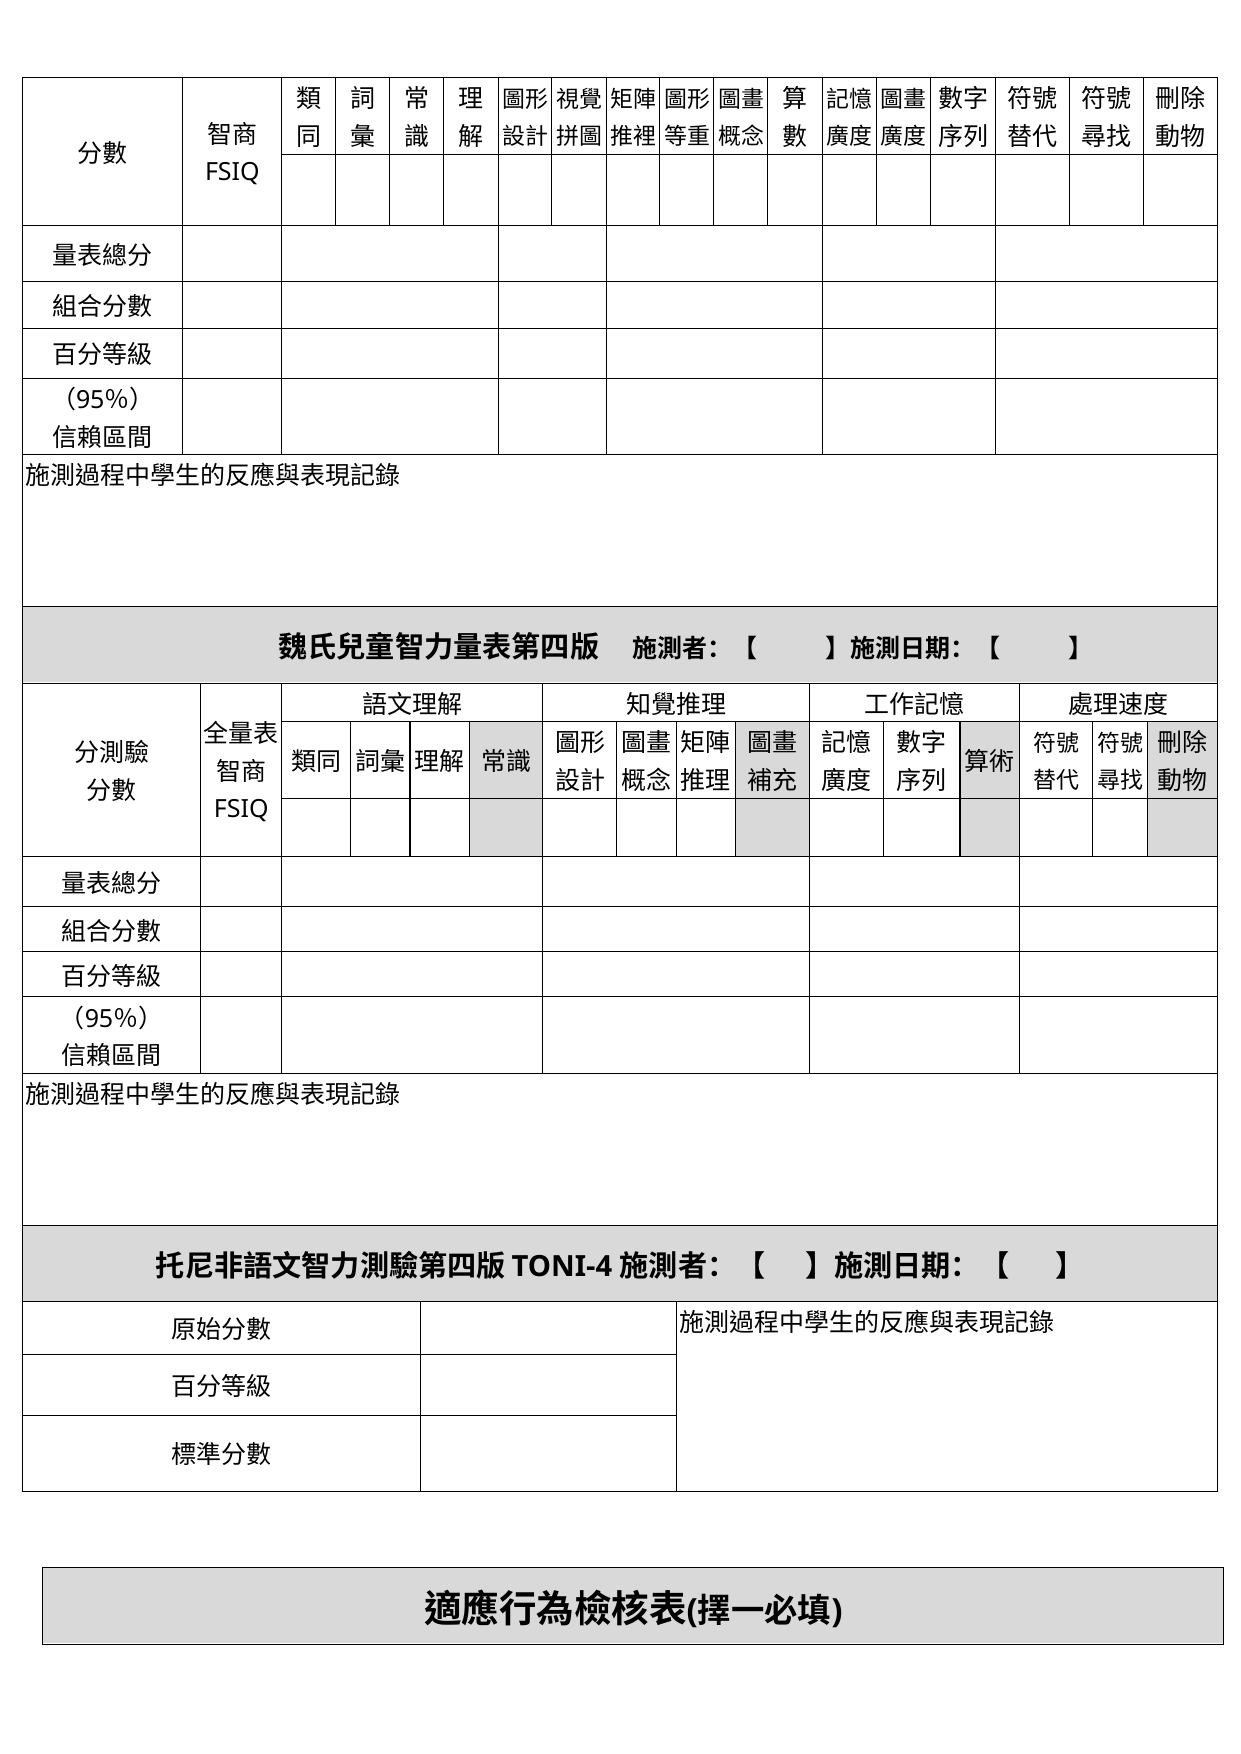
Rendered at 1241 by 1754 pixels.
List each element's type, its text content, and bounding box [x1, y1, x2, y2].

table_cell [390, 155, 443, 225]
table_cell 百分等級 [23, 1355, 420, 1414]
table_cell [677, 799, 735, 856]
table_cell [768, 155, 822, 225]
table_cell [607, 226, 822, 281]
table_cell 施測過程中學生的反應與表現記錄 [677, 1302, 1217, 1491]
table_cell [1093, 799, 1147, 856]
table_cell [823, 379, 995, 454]
table_cell [823, 226, 995, 281]
table_cell [810, 997, 1019, 1073]
table_cell （95％） 信賴區間 [23, 379, 182, 454]
table_cell 圖形設計 [499, 78, 551, 154]
table_cell 標準分數 [23, 1416, 420, 1491]
table_cell [183, 282, 281, 327]
table_cell [201, 997, 281, 1073]
table_cell 矩陣推理 [677, 722, 735, 798]
table_cell 原始分數 [23, 1302, 420, 1353]
table_cell [1020, 907, 1217, 951]
table_cell 語文理解 [282, 684, 542, 721]
table_cell 矩陣推裡 [607, 78, 659, 154]
table_cell [444, 155, 498, 225]
table_cell 圖畫概念 [714, 78, 767, 154]
table_cell [1020, 952, 1217, 996]
table_cell [810, 857, 1019, 906]
table_cell 符號替代 [1020, 722, 1092, 798]
table_cell [282, 907, 542, 951]
table_cell [1020, 997, 1217, 1073]
table_cell [543, 799, 616, 856]
table_cell [607, 329, 822, 378]
table_cell 百分等級 [23, 329, 182, 378]
table_cell [607, 379, 822, 454]
table_cell [183, 329, 281, 378]
table_cell 圖形等重 [660, 78, 713, 154]
table_cell （95％） 信賴區間 [23, 997, 200, 1073]
table_cell [499, 155, 551, 225]
table_cell [351, 799, 409, 856]
table_cell [823, 282, 995, 327]
table_cell [996, 379, 1217, 454]
table_cell [1144, 155, 1217, 225]
table_cell [810, 799, 883, 856]
table_cell 理解 [444, 78, 498, 154]
table_cell 圖畫廣度 [877, 78, 930, 154]
table_cell 分測驗 分數 [23, 684, 200, 856]
table_cell 常識 [470, 722, 542, 798]
table_cell 數字序列 [884, 722, 959, 798]
table_cell [499, 379, 606, 454]
table_cell 全量表 智商 FSIQ [201, 684, 281, 856]
table_cell [996, 155, 1069, 225]
table_cell 組合分數 [23, 282, 182, 327]
table_cell [499, 329, 606, 378]
table_cell [877, 155, 930, 225]
table_header 適應行為檢核表(擇一必填) [43, 1568, 1223, 1643]
table_cell 工作記憶 [810, 684, 1019, 721]
table_cell 類同 [282, 78, 335, 154]
table_cell [543, 857, 809, 906]
table_cell [470, 799, 542, 856]
table_cell 詞彙 [336, 78, 389, 154]
table_cell 類同 [282, 722, 350, 798]
table_cell [736, 799, 809, 856]
table_cell 處理速度 [1020, 684, 1217, 721]
table_cell [961, 799, 1019, 856]
table_cell 量表總分 [23, 857, 200, 906]
table_cell 全量表 智商 FSIQ [183, 78, 281, 225]
table_cell [543, 952, 809, 996]
table_cell [336, 155, 389, 225]
table_cell 圖形設計 [543, 722, 616, 798]
table_cell [282, 379, 498, 454]
table_cell [183, 226, 281, 281]
table_cell [1020, 857, 1217, 906]
table_cell [282, 857, 542, 906]
table_cell [996, 226, 1217, 281]
table_cell 符號尋找 [1070, 78, 1143, 154]
table_cell 詞彙 [351, 722, 409, 798]
table_cell 托尼非語文智力測驗第四版TONI-4 施測者：【 】施測日期：【 】 [23, 1226, 1217, 1301]
table_cell [201, 952, 281, 996]
table_cell [201, 857, 281, 906]
table_cell [810, 907, 1019, 951]
table_cell [607, 282, 822, 327]
table_cell [1020, 799, 1092, 856]
table_cell 分測驗 分數 [23, 78, 182, 225]
table_cell [810, 952, 1019, 996]
table_cell [282, 997, 542, 1073]
table_cell [884, 799, 959, 856]
table_cell [499, 282, 606, 327]
table_cell 圖畫概念 [617, 722, 676, 798]
table_cell 數字序列 [931, 78, 995, 154]
table_cell [996, 329, 1217, 378]
table_cell [607, 155, 659, 225]
table_cell 符號尋找 [1093, 722, 1147, 798]
table_cell [499, 226, 606, 281]
table_cell [543, 997, 809, 1073]
table_cell 組合分數 [23, 907, 200, 951]
table_cell [282, 799, 350, 856]
table_cell [282, 226, 498, 281]
table_cell 施測過程中學生的反應與表現記錄 [23, 1074, 1217, 1224]
table_cell 算術 [961, 722, 1019, 798]
table_cell 記憶廣度 [823, 78, 876, 154]
table_cell [543, 907, 809, 951]
table_cell [282, 155, 335, 225]
table_cell 理解 [411, 722, 469, 798]
table_cell 視覺拼圖 [552, 78, 606, 154]
table_cell [282, 282, 498, 327]
table_cell 記憶廣度 [810, 722, 883, 798]
table_cell 刪除動物 [1144, 78, 1217, 154]
table_cell [823, 155, 876, 225]
table_cell 魏氏兒童智力量表第四版 施測者：【 】施測日期：【 】 [23, 607, 1217, 682]
table_cell 刪除動物 [1148, 722, 1217, 798]
table_cell [183, 379, 281, 454]
table_cell 符號替代 [996, 78, 1069, 154]
table_cell [617, 799, 676, 856]
table_cell [282, 329, 498, 378]
table_cell [1070, 155, 1143, 225]
table_cell 圖畫補充 [736, 722, 809, 798]
table_cell 量表總分 [23, 226, 182, 281]
table_cell [552, 155, 606, 225]
table_cell [1148, 799, 1217, 856]
table_cell [931, 155, 995, 225]
table_cell 知覺推理 [543, 684, 809, 721]
table_cell 算數 [768, 78, 822, 154]
table_cell [421, 1355, 676, 1414]
table_cell [996, 282, 1217, 327]
table_cell [201, 907, 281, 951]
table_cell 常識 [390, 78, 443, 154]
table_cell [421, 1416, 676, 1491]
table_cell [421, 1302, 676, 1353]
table_cell [282, 952, 542, 996]
table_cell 百分等級 [23, 952, 200, 996]
table_cell [660, 155, 713, 225]
table_cell 施測過程中學生的反應與表現記錄 [23, 455, 1217, 606]
table_cell [823, 329, 995, 378]
table_cell [411, 799, 469, 856]
table_cell [714, 155, 767, 225]
